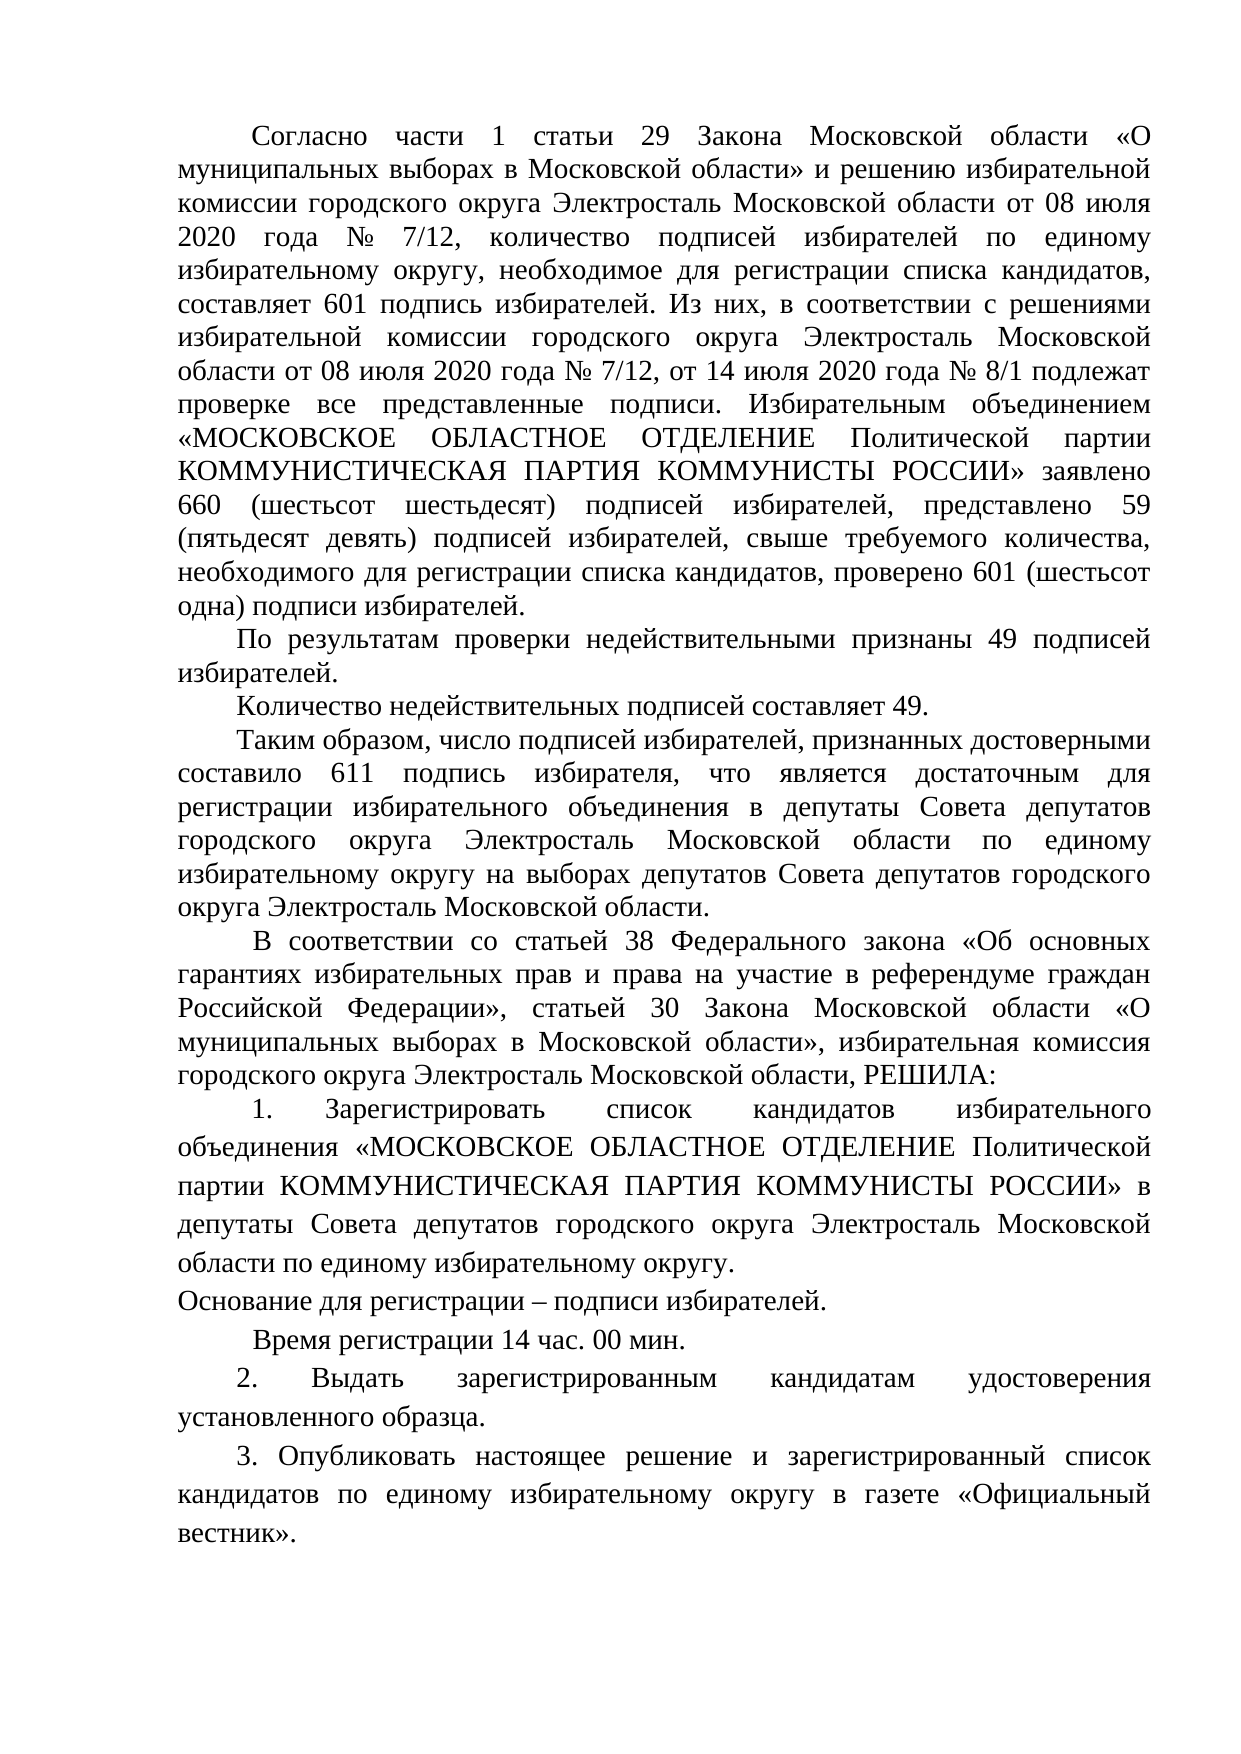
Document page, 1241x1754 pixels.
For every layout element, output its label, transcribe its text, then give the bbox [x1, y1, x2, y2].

text Количество недействительных подписей составляет 49. [177, 688, 1152, 722]
text Время регистрации 14 час. 00 мин. [177, 1322, 1152, 1356]
text В соответствии со статьей 38 Федерального закона «Об основных гарантиях избирательных прав и права на участие в референдуме граждан Российской Федерации», статьей 30 Закона Московской области «О муниципальных выборах в Московской области», избирательная комиссия городского округа Электросталь Московской области, РЕШИЛА: [177, 923, 1152, 1091]
text По результатам проверки недействительными признаны 49 подписей избирателей. [177, 621, 1152, 688]
subtitle Согласно части 1 статьи 29 Закона Московской области «О муниципальных выборах в Московской области» и решению избирательной комиссии городского округа Электросталь Московской области от 08 июля 2020 года № 7/12, количество подписей избирателей по единому избирательному округу, необходимое для регистрации списка кандидатов, составляет 601 подпись избирателей. Из них, в соответствии с решениями избирательной комиссии городского округа Электросталь Московской области от 08 июля 2020 года № 7/12, от 14 июля 2020 года № 8/1 подлежат проверке все представленные подписи. Избирательным объединением «МОСКОВСКОЕ ОБЛАСТНОЕ ОТДЕЛЕНИЕ Политической партии КОММУНИСТИЧЕСКАЯ ПАРТИЯ КОММУНИСТЫ РОССИИ» заявлено 660 (шестьсот шестьдесят) подписей избирателей, представлено 59 (пятьдесят девять) подписей избирателей, свыше требуемого количества, необходимого для регистрации списка кандидатов, проверено 601 (шестьсот одна) подписи избирателей. [177, 118, 1152, 621]
text Основание для регистрации – подписи избирателей. [177, 1283, 1152, 1317]
text Таким образом, число подписей избирателей, признанных достоверными составило 611 подпись избирателя, что является достаточным для регистрации избирательного объединения в депутаты Совета депутатов городского округа Электросталь Московской области по единому избирательному округу на выборах депутатов Совета депутатов городского округа Электросталь Московской области. [177, 722, 1152, 923]
text 3. Опубликовать настоящее решение и зарегистрированный список кандидатов по единому избирательному округу в газете «Официальный вестник». [177, 1438, 1152, 1548]
text 2. Выдать зарегистрированным кандидатам удостоверения установленного образца. [177, 1361, 1152, 1433]
list Зарегистрировать список кандидатов избирательного объединения «МОСКОВСКОЕ ОБЛАСТНОЕ ОТДЕЛЕНИЕ Политической партии КОММУНИСТИЧЕСКАЯ ПАРТИЯ КОММУНИСТЫ РОССИИ» в депутаты Совета депутатов городского округа Электросталь Московской области по единому избирательному округу. [177, 1091, 1152, 1278]
